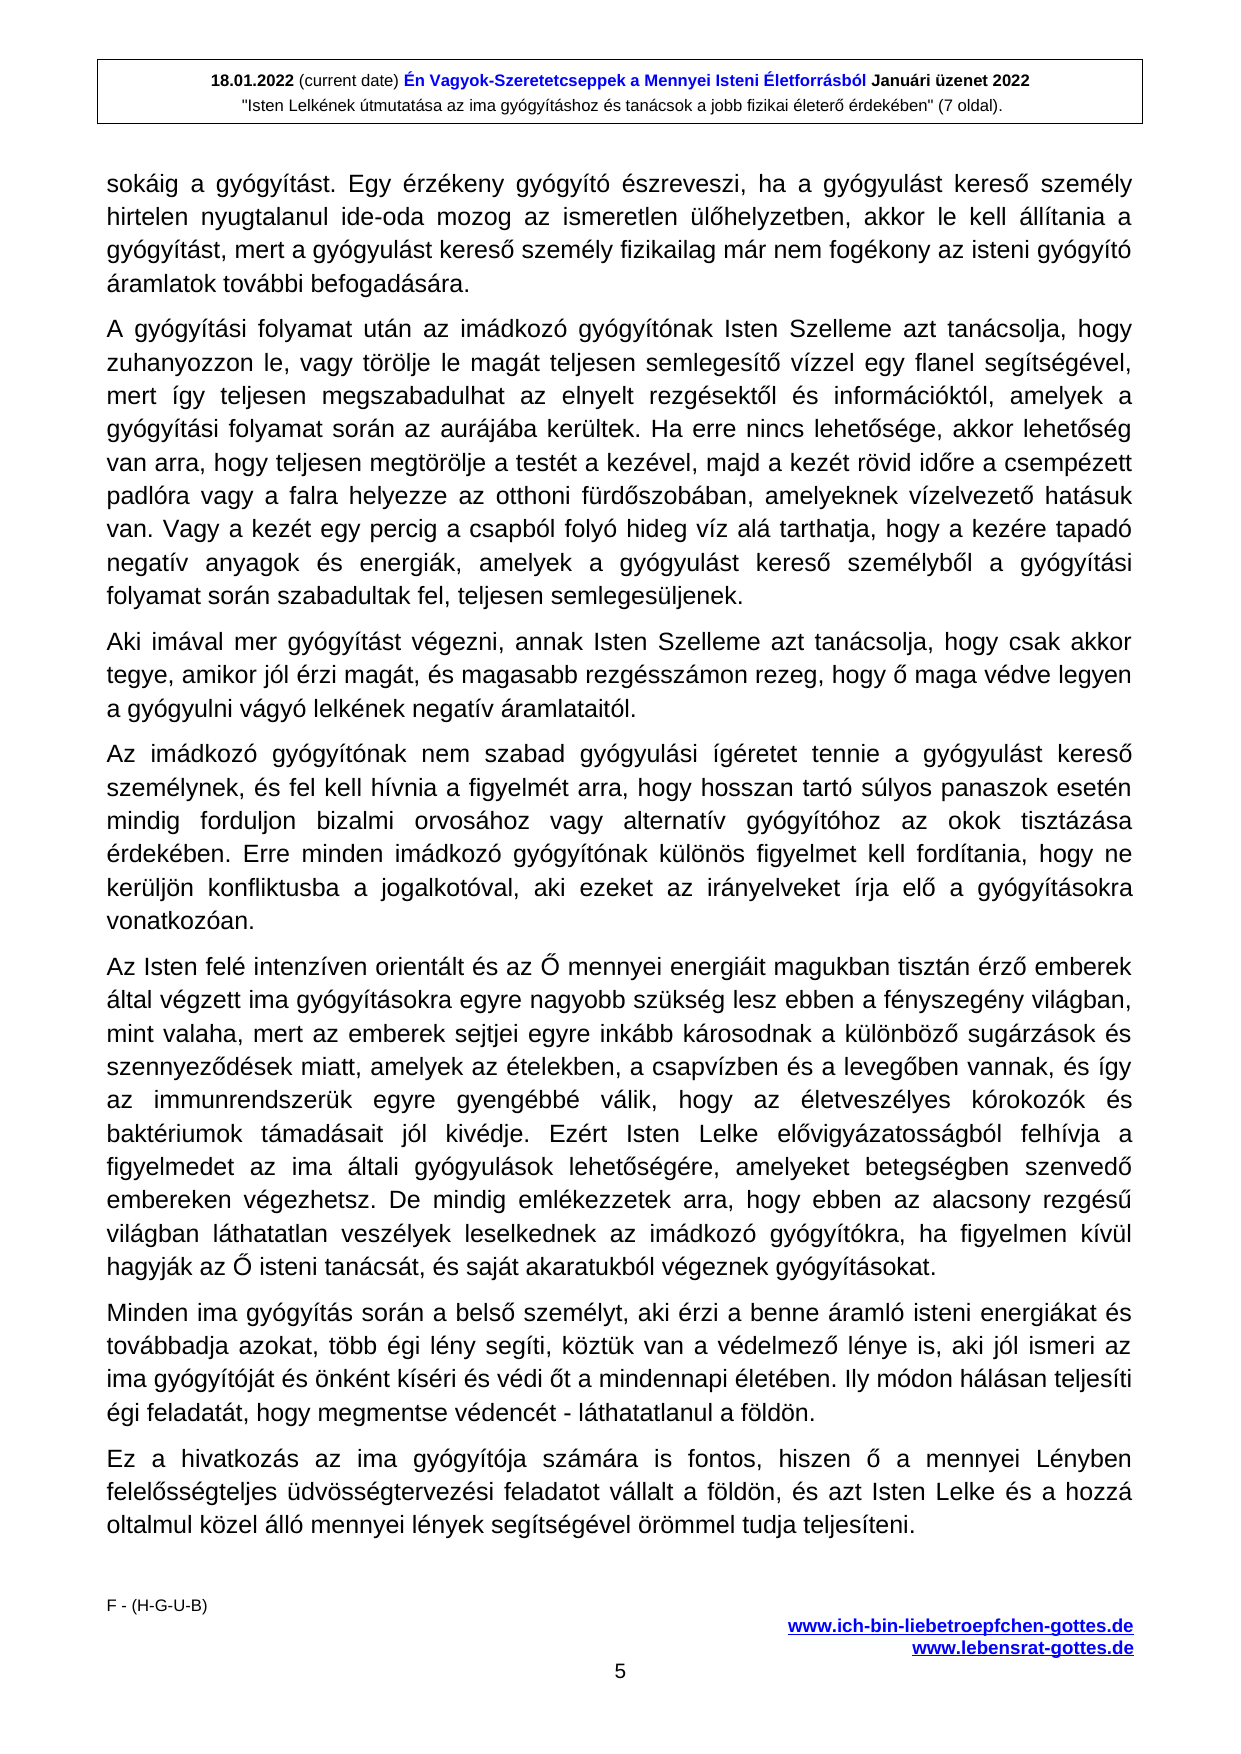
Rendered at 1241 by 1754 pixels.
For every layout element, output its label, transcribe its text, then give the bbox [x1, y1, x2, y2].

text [106, 165, 1134, 299]
text Ez a hivatkozás az ima gyógyítója számára is fontos, hiszen ő a mennyei Lényben felelősségteljes üdvösségtervezési feladatot vállalt a földön, és azt Isten Lelke és a hozzá oltalmul közel álló mennyei lények segítségével örömmel tudja teljesíteni. [106, 1440, 1134, 1540]
text Minden ima gyógyítás során a belső személyt, aki érzi a benne áramló isteni energiákat és továbbadja azokat, több égi lény segíti, köztük van a védelmező lénye is, aki jól ismeri az ima gyógyítóját és önként kíséri és védi őt a mindennapi életében. Ily módon hálásan teljesíti égi feladatát, hogy megmentse védencét - láthatatlanul a földön. [106, 1294, 1134, 1428]
text Az imádkozó gyógyítónak nem szabad gyógyulási ígéretet tennie a gyógyulást kereső személynek, és fel kell hívnia a figyelmét arra, hogy hosszan tartó súlyos panaszok esetén mindig forduljon bizalmi orvosához vagy alternatív gyógyítóhoz az okok tisztázása érdekében. Erre minden imádkozó gyógyítónak különös figyelmet kell fordítania, hogy ne kerüljön konfliktusba a jogalkotóval, aki ezeket az irányelveket írja elő a gyógyításokra vonatkozóan. [106, 736, 1134, 936]
text A gyógyítási folyamat után az imádkozó gyógyítónak Isten Szelleme azt tanácsolja, hogy zuhanyozzon le, vagy törölje le magát teljesen semlegesítő vízzel egy flanel segítségével, mert így teljesen megszabadulhat az elnyelt rezgésektől és információktól, amelyek a gyógyítási folyamat során az aurájába kerültek. Ha erre nincs lehetősége, akkor lehetőség van arra, hogy teljesen megtörölje a testét a kezével, majd a kezét rövid időre a csempézett padlóra vagy a falra helyezze az otthoni fürdőszobában, amelyeknek vízelvezető hatásuk van. Vagy a kezét egy percig a csapból folyó hideg víz alá tarthatja, hogy a kezére tapadó negatív anyagok és energiák, amelyek a gyógyulást kereső személyből a gyógyítási folyamat során szabadultak fel, teljesen semlegesüljenek. [106, 311, 1134, 611]
text Aki imával mer gyógyítást végezni, annak Isten Szelleme azt tanácsolja, hogy csak akkor tegye, amikor jól érzi magát, és magasabb rezgésszámon rezeg, hogy ő maga védve legyen a gyógyulni vágyó lelkének negatív áramlataitól. [106, 624, 1134, 724]
text Az Isten felé intenzíven orientált és az Ő mennyei energiáit magukban tisztán érző emberek által végzett ima gyógyításokra egyre nagyobb szükség lesz ebben a fényszegény világban, mint valaha, mert az emberek sejtjei egyre inkább károsodnak a különböző sugárzások és szennyeződések miatt, amelyek az ételekben, a csapvízben és a levegőben vannak, és így az immunrendszerük egyre gyengébbé válik, hogy az életveszélyes kórokozók és baktériumok támadásait jól kivédje. Ezért Isten Lelke elővigyázatosságból felhívja a figyelmedet az ima általi gyógyulások lehetőségére, amelyeket betegségben szenvedő embereken végezhetsz. De mindig emlékezzetek arra, hogy ebben az alacsony rezgésű világban láthatatlan veszélyek leselkednek az imádkozó gyógyítókra, ha figyelmen kívül hagyják az Ő isteni tanácsát, és saját akaratukból végeznek gyógyításokat. [106, 949, 1134, 1282]
